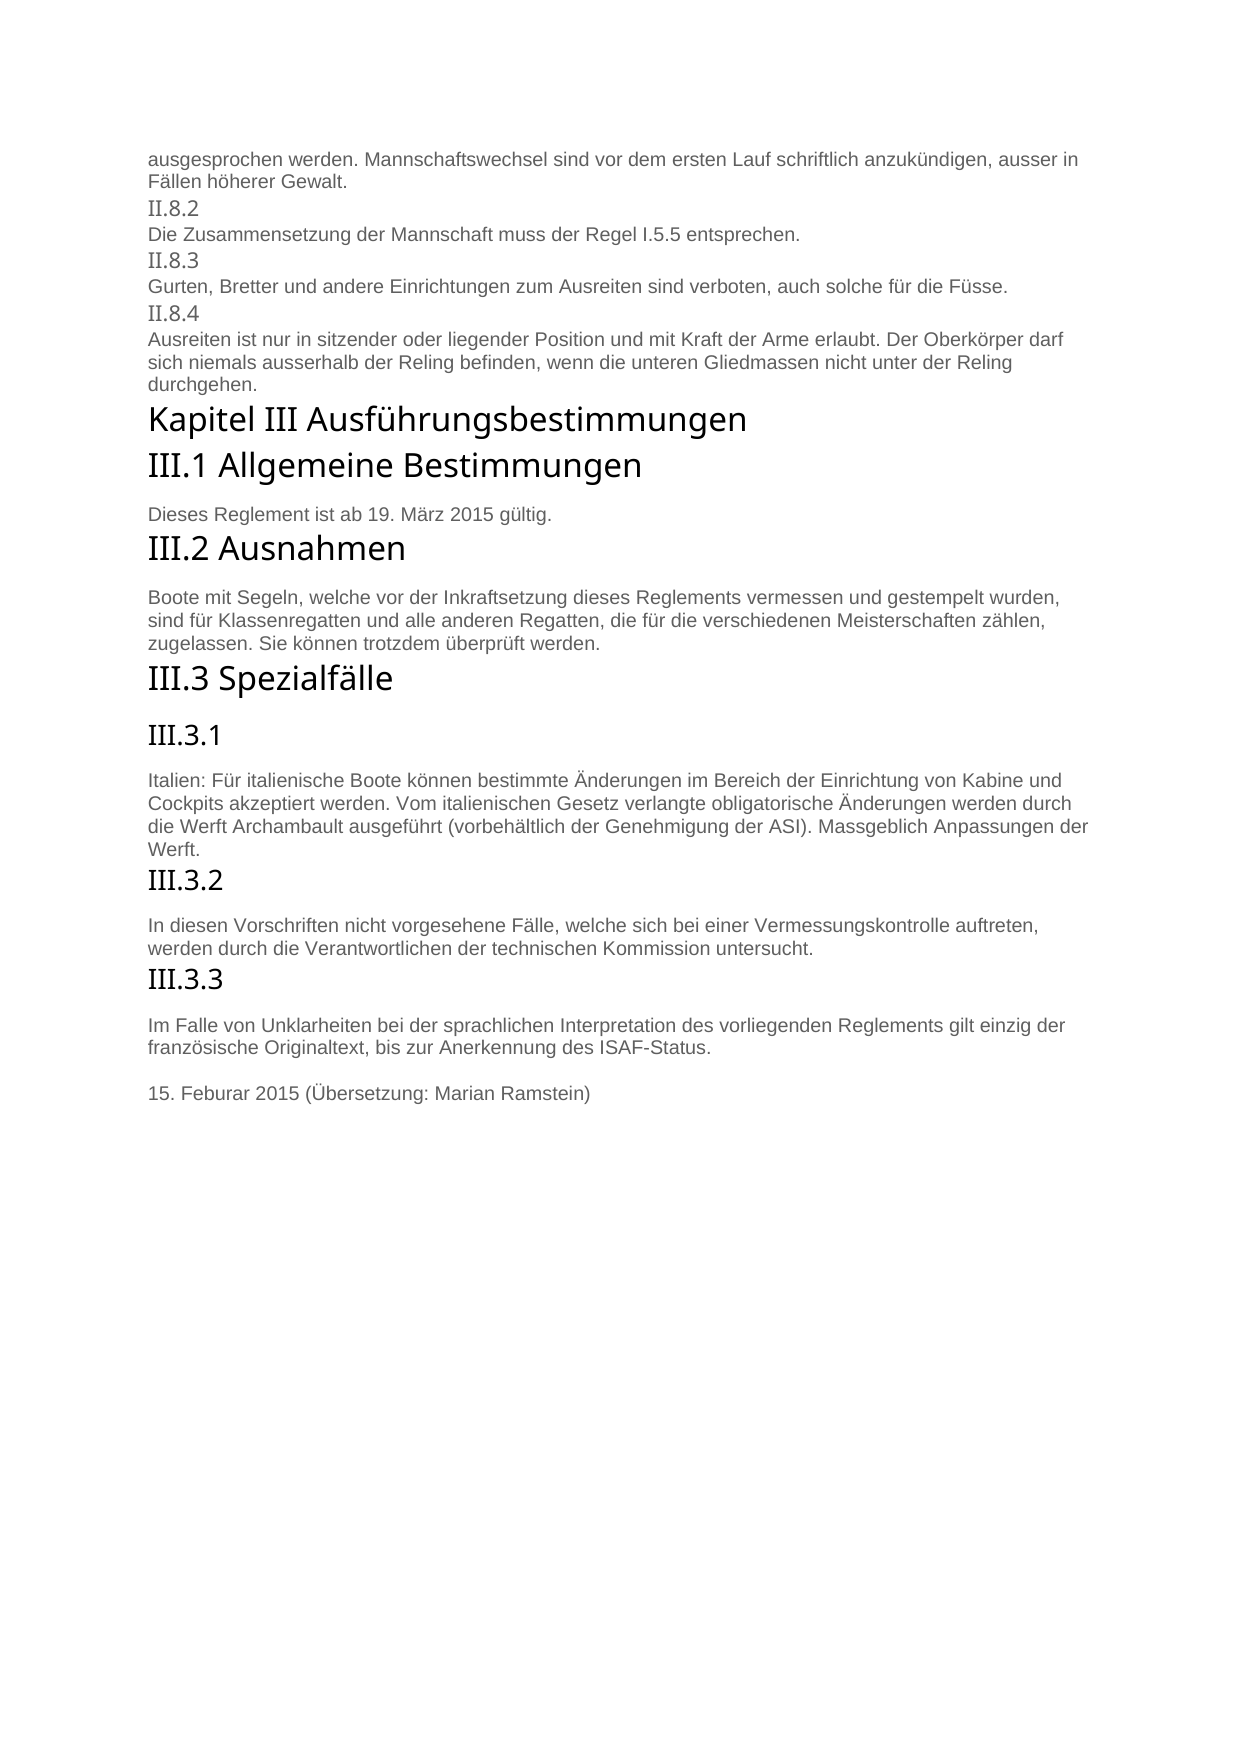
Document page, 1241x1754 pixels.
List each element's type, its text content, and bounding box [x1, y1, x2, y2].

text Dieses Reglement ist ab 19. März 2015 gültig. [148, 502, 1093, 525]
text Die Zusammensetzung der Mannschaft muss der Regel I.5.5 entsprechen. [148, 223, 1093, 246]
text Kapitel III Ausführungsbestimmungen [148, 396, 1093, 441]
text III.3 Spezialfälle [148, 654, 1093, 700]
text In diesen Vorschriften nicht vorgesehene Fälle, welche sich bei einer Vermessungskontrolle auftreten, werden durch die Verantwortlichen der technischen Kommission untersucht. [148, 914, 1093, 959]
text Italien: Für italienische Boote können bestimmte Änderungen im Bereich der Einrichtung von Kabine und Cockpits akzeptiert werden. Vom italienischen Gesetz verlangte obligatorische Änderungen werden durch die Werft Archambault ausgeführt (vorbehältlich der Genehmigung der ASI). Massgeblich Anpassungen der Werft. [148, 769, 1093, 860]
text Gurten, Bretter und andere Einrichtungen zum Ausreiten sind verboten, auch solche für die Füsse. [148, 275, 1093, 298]
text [148, 148, 1093, 193]
text III.1 Allgemeine Bestimmungen [148, 441, 1093, 487]
text II.8.3 [148, 246, 1093, 275]
text II.8.2 [148, 193, 1093, 223]
text III.3.2 [148, 860, 1093, 898]
text III.3.1 [148, 715, 1093, 754]
text III.2 Ausnahmen [148, 525, 1093, 571]
text III.3.3 [148, 959, 1093, 998]
text 15. Feburar 2015 (Übersetzung: Marian Ramstein) [148, 1082, 1093, 1104]
text Im Falle von Unklarheiten bei der sprachlichen Interpretation des vorliegenden Reglements gilt einzig der französische Originaltext, bis zur Anerkennung des ISAF-Status. [148, 1013, 1093, 1059]
text Boote mit Segeln, welche vor der Inkraftsetzung dieses Reglements vermessen und gestempelt wurden, sind für Klassenregatten und alle anderen Regatten, die für die verschiedenen Meisterschaften zählen, zugelassen. Sie können trotzdem überprüft werden. [148, 586, 1093, 654]
text II.8.4 [148, 298, 1093, 328]
text Ausreiten ist nur in sitzender oder liegender Position und mit Kraft der Arme erlaubt. Der Oberkörper darf sich niemals ausserhalb der Reling befinden, wenn die unteren Gliedmassen nicht unter der Reling durchgehen. [148, 328, 1093, 396]
